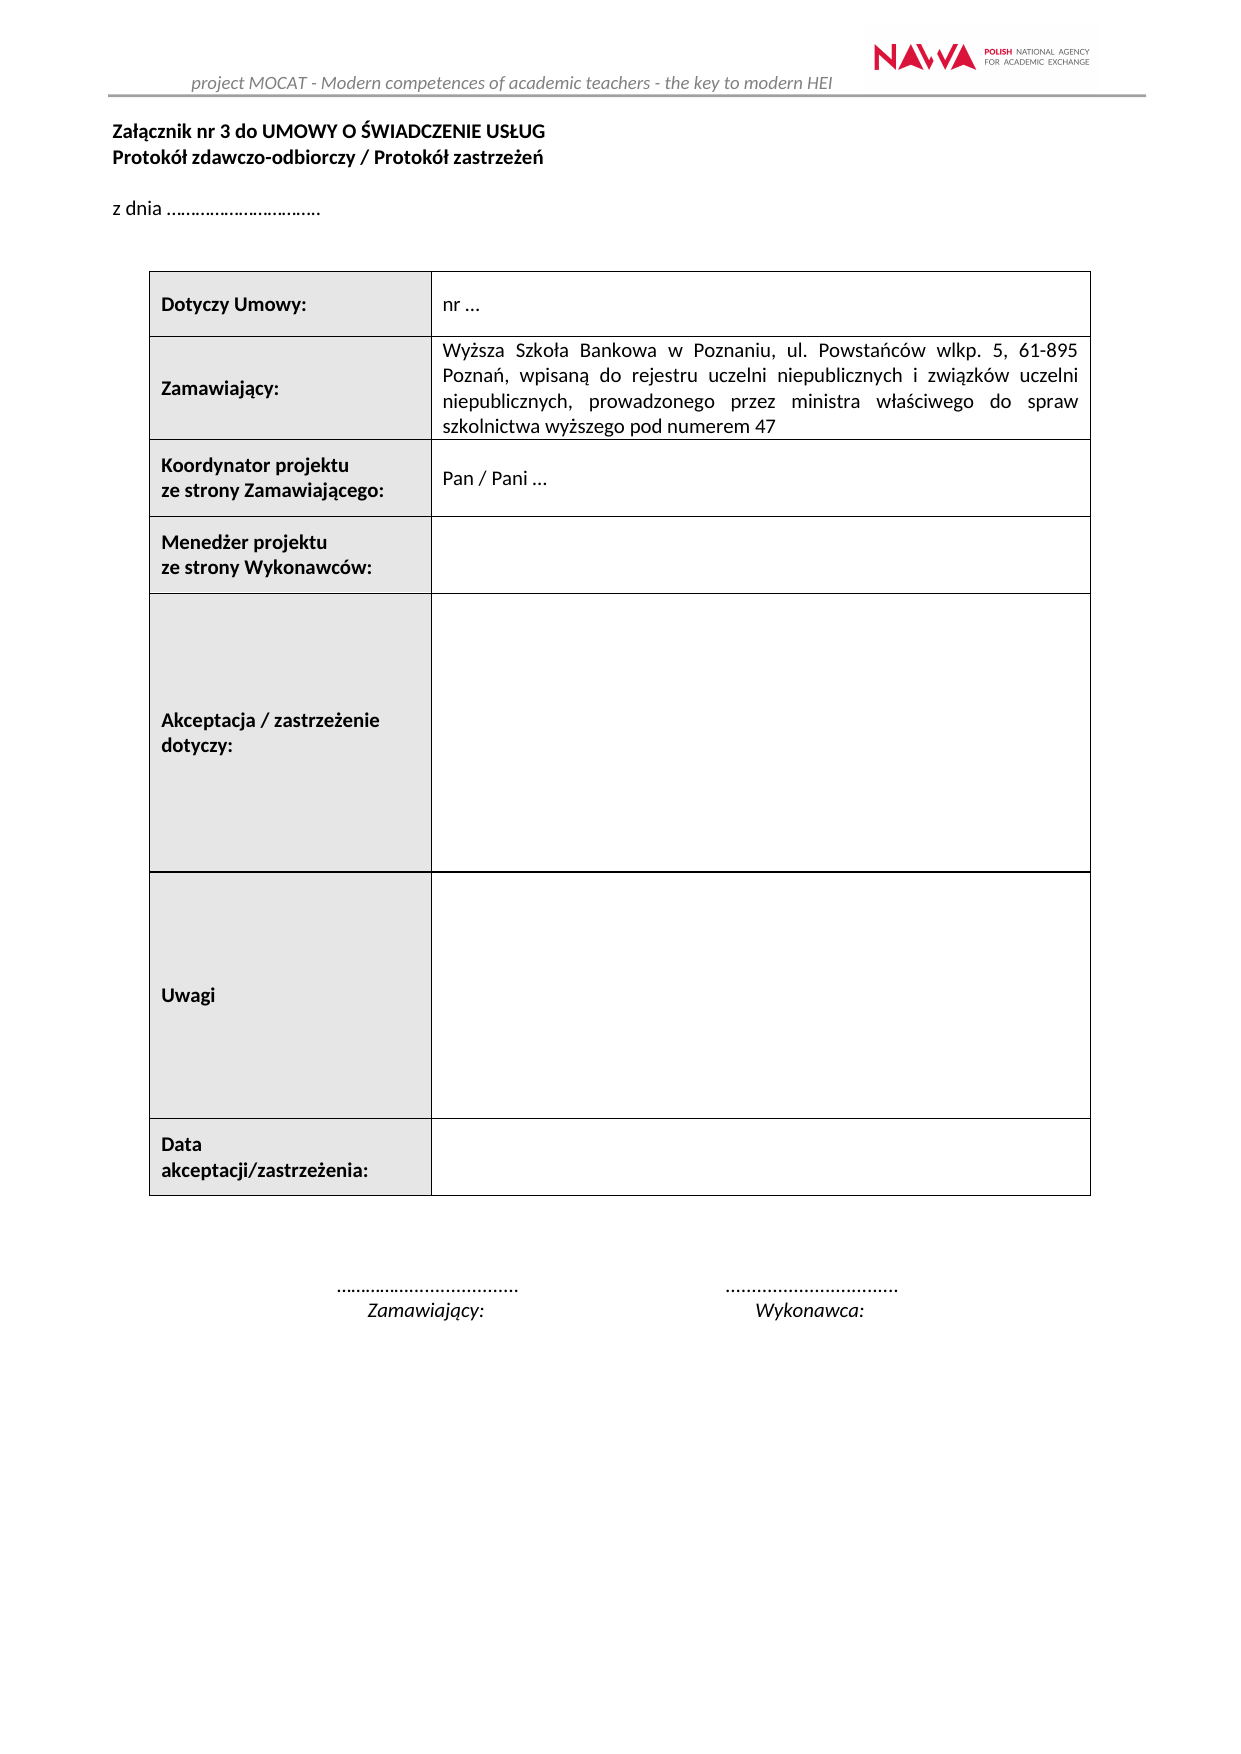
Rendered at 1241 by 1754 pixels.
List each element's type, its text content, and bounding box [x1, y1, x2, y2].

table_header ................................. Wykonawca: [620, 1272, 1004, 1347]
table_cell Zamawiający: [150, 337, 431, 439]
table_header nr … [432, 272, 1090, 336]
table_cell Pan / Pani … [432, 440, 1090, 516]
table_cell Menedżer projektu ze strony Wykonawców: [150, 517, 431, 592]
table_cell [432, 517, 1090, 592]
table_cell Data akceptacji/zastrzeżenia: [150, 1119, 431, 1195]
table_cell [432, 594, 1090, 871]
text Protokół zdawczo-odbiorczy / Protokół zastrzeżeń [112, 144, 1128, 169]
table_cell Uwagi [150, 873, 431, 1118]
picture [863, 23, 1101, 90]
table_cell [432, 1119, 1090, 1195]
table_cell Akceptacja / zastrzeżenie dotyczy: [150, 594, 431, 871]
text Załącznik nr 3 do UMOWY O ŚWIADCZENIE USŁUG [112, 118, 1128, 144]
text z dnia ………………………….. [112, 195, 1128, 220]
table_cell Wyższa Szkoła Bankowa w Poznaniu, ul. Powstańców wlkp. 5, 61-895 Poznań, wpisaną do rejestru uczelni niepublicznych i związków uczelni niepublicznych, prowadzonego przez ministra właściwego do spraw szkolnictwa wyższego pod numerem 47 [432, 337, 1090, 439]
table_header ……………..................... Zamawiający: [236, 1272, 620, 1347]
table_cell [432, 873, 1090, 1118]
table_header Dotyczy Umowy: [150, 272, 431, 336]
table_cell Koordynator projektu ze strony Zamawiającego: [150, 440, 431, 516]
